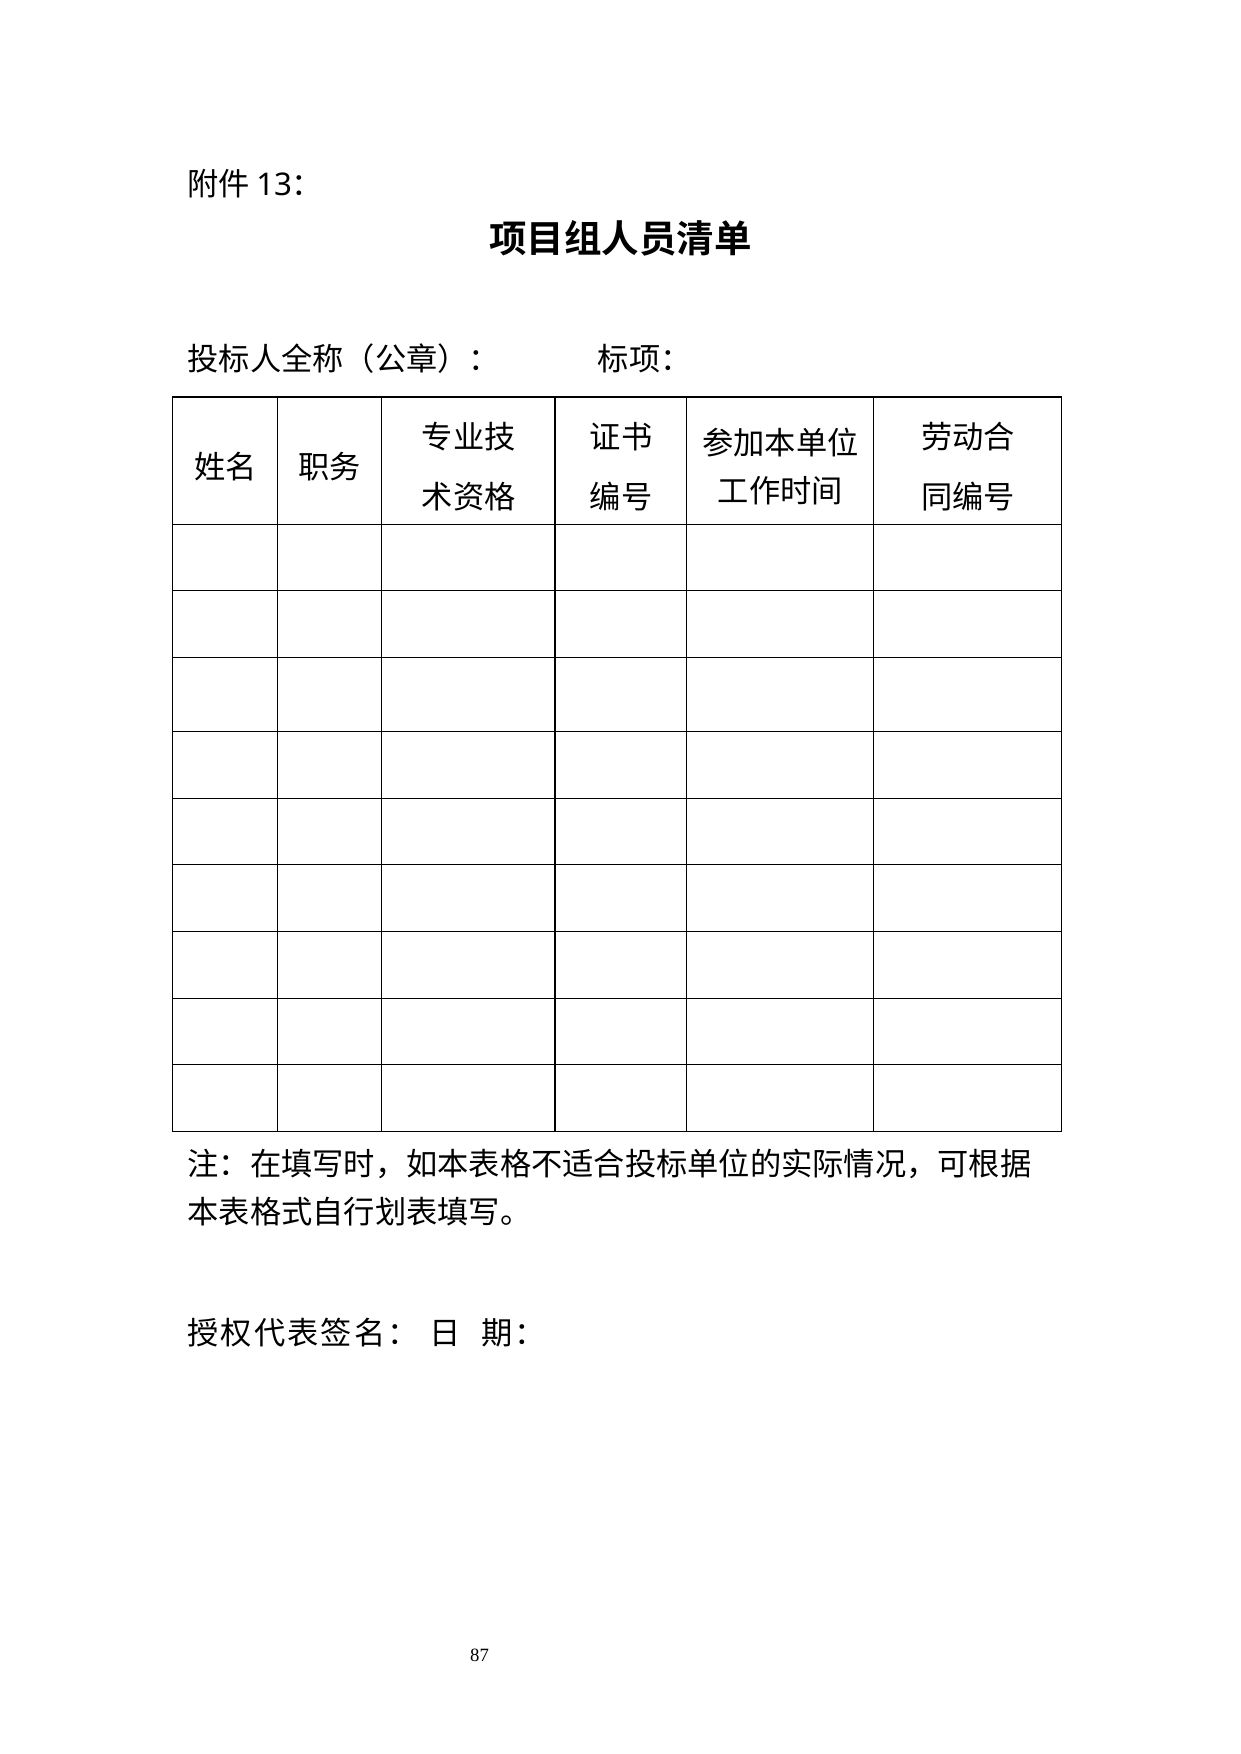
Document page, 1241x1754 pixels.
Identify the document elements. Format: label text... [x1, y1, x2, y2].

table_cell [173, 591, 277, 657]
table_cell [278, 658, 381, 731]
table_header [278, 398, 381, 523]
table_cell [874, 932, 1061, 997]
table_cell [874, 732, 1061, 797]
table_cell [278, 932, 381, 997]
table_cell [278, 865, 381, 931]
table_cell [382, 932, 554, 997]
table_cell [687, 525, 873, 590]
text 投标人全称（公章）： 标项： [187, 334, 1053, 380]
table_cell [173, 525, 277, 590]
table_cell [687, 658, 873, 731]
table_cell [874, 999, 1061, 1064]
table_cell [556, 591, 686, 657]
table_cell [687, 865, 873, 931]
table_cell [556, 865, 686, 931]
text 项目组人员清单 [187, 209, 1053, 264]
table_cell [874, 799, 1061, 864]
text 注：在填写时，如本表格不适合投标单位的实际情况，可根据本表格式自行划表填写。 [187, 1137, 1053, 1233]
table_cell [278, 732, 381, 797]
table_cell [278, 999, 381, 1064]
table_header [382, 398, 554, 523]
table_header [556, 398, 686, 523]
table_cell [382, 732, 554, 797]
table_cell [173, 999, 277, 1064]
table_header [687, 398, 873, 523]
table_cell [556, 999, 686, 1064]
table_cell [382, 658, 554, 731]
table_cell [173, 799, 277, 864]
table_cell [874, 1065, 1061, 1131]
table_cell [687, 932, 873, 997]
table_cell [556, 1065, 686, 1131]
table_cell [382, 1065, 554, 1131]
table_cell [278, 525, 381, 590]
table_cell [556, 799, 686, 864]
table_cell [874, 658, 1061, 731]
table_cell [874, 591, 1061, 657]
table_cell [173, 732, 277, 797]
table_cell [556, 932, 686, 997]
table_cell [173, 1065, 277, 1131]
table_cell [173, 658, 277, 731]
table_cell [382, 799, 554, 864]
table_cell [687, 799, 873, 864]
text 授权代表签名： 日 期： [187, 1306, 1053, 1354]
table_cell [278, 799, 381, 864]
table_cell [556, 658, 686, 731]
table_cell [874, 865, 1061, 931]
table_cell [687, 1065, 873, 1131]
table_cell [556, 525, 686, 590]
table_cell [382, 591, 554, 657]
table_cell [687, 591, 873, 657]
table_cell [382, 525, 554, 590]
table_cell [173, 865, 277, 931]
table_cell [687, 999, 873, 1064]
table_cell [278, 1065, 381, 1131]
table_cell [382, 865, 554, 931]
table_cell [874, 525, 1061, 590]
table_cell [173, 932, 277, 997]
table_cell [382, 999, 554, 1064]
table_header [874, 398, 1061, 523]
text 附件13： [187, 159, 1053, 204]
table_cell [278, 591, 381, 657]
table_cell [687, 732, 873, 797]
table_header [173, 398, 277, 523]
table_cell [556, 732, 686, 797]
